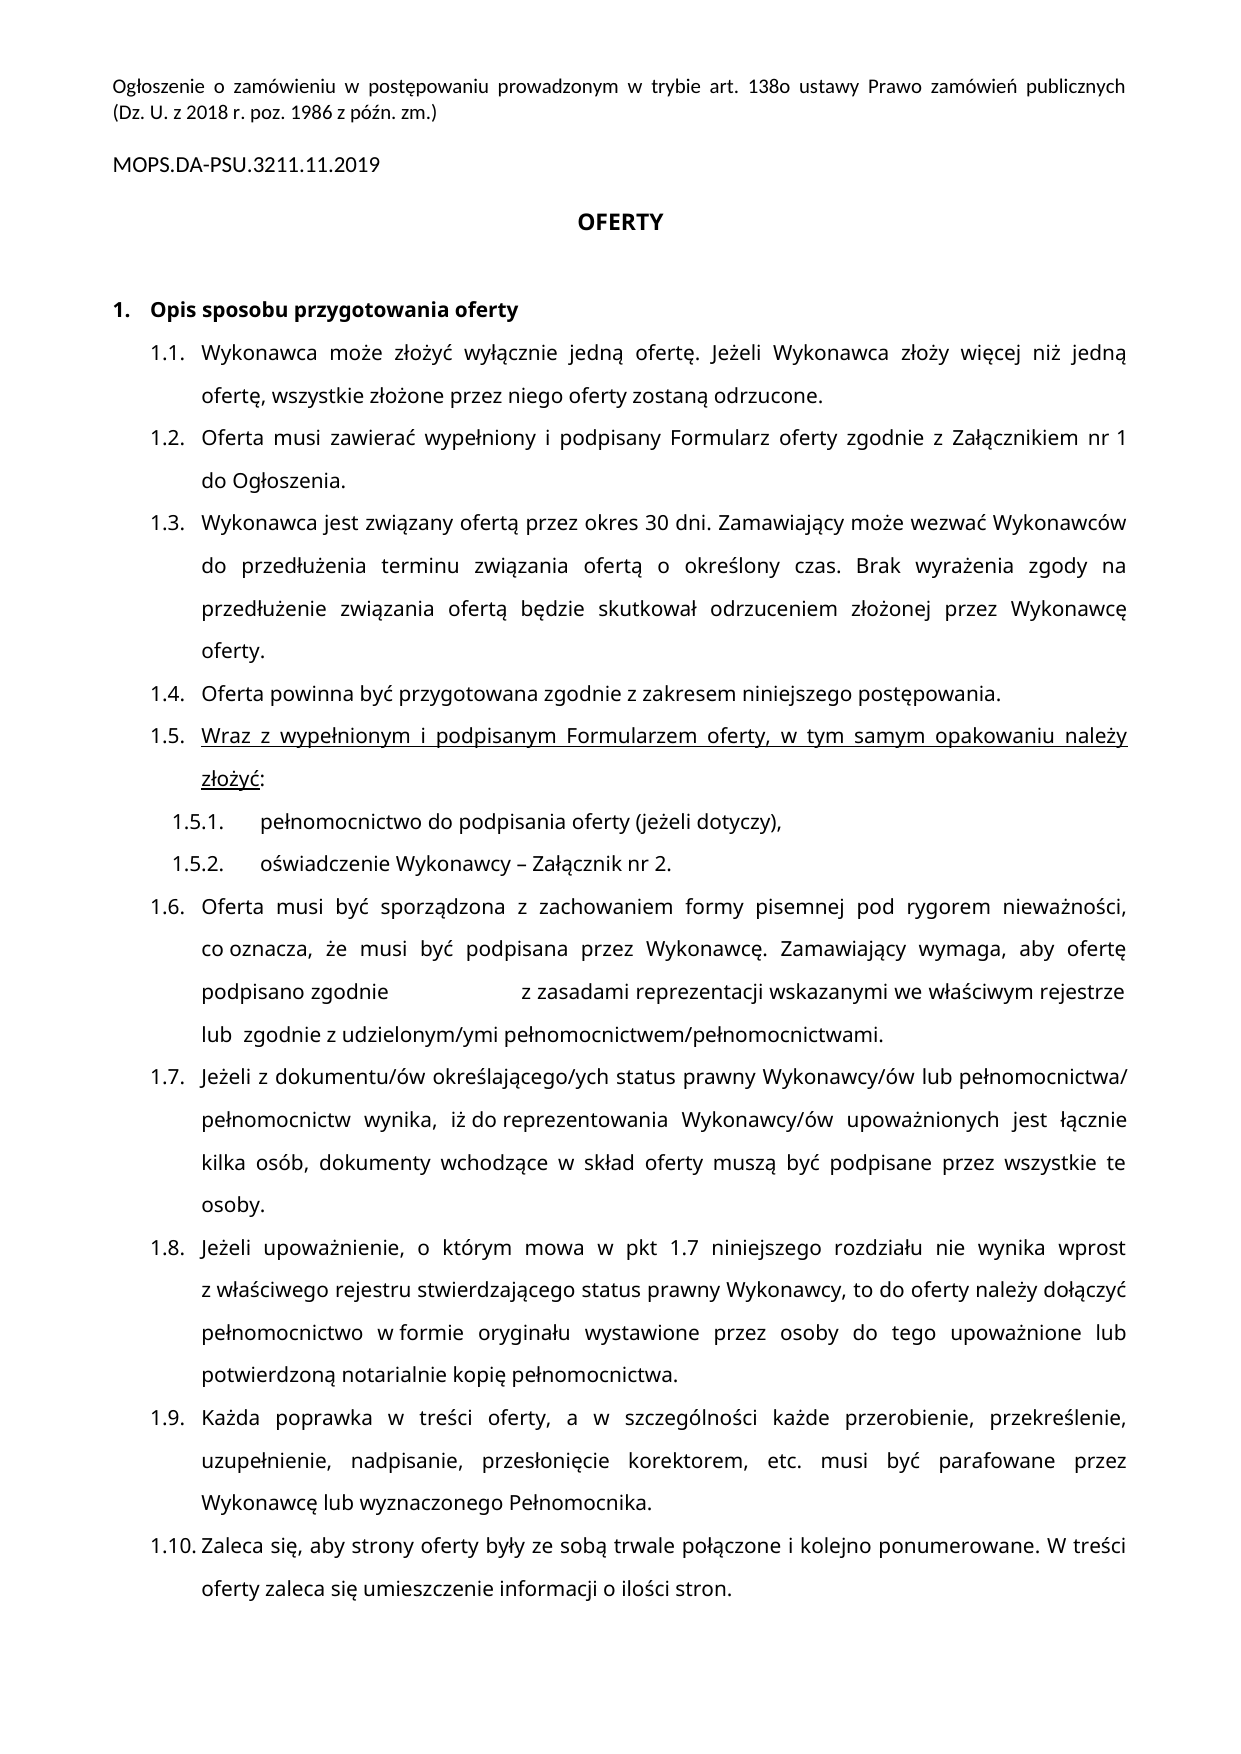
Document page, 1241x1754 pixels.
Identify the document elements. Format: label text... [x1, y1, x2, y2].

list Wraz z wypełnionym i podpisanym Formularzem oferty, w tym samym opakowaniu należy złożyć: [150, 722, 1128, 793]
list Jeżeli z dokumentu/ów określającego/ych status prawny Wykonawcy/ów lub pełnomocnictwa/ pełnomocnictw wynika, iż do reprezentowania Wykonawcy/ów upoważnionych jest łącznie kilka osób, dokumenty wchodzące w skład oferty muszą być podpisane przez wszystkie te osoby. [150, 1062, 1128, 1219]
list Wykonawca może złożyć wyłącznie jedną ofertę. Jeżeli Wykonawca złoży więcej niż jedną ofertę, wszystkie złożone przez niego oferty zostaną odrzucone. [150, 338, 1128, 409]
list Oferta musi zawierać wypełniony i podpisany Formularz oferty zgodnie z Załącznikiem nr 1 do Ogłoszenia. [150, 423, 1128, 494]
list Jeżeli upoważnienie, o którym mowa w pkt 1.7 niniejszego rozdziału nie wynika wprost z właściwego rejestru stwierdzającego status prawny Wykonawcy, to do oferty należy dołączyć pełnomocnictwo w formie oryginału wystawione przez osoby do tego upoważnione lub potwierdzoną notarialnie kopię pełnomocnictwa. [150, 1233, 1128, 1389]
list Każda poprawka w treści oferty, a w szczególności każde przerobienie, przekreślenie, uzupełnienie, nadpisanie, przesłonięcie korektorem, etc. musi być parafowane przez Wykonawcę lub wyznaczonego Pełnomocnika. [150, 1403, 1128, 1517]
list Zaleca się, aby strony oferty były ze sobą trwale połączone i kolejno ponumerowane. W treści oferty zaleca się umieszczenie informacji o ilości stron. [150, 1531, 1128, 1602]
list Oferta musi być sporządzona z zachowaniem formy pisemnej pod rygorem nieważności, co oznacza, że musi być podpisana przez Wykonawcę. Zamawiający wymaga, aby ofertę podpisano zgodnie z zasadami reprezentacji wskazanymi we właściwym rejestrze lub zgodnie z udzielonym/ymi pełnomocnictwem/pełnomocnictwami. [150, 892, 1128, 1048]
list oświadczenie Wykonawcy – Załącznik nr 2. [172, 849, 1128, 878]
list Opis sposobu przygotowania oferty [112, 296, 1128, 324]
list Wykonawca jest związany ofertą przez okres 30 dni. Zamawiający może wezwać Wykonawców do przedłużenia terminu związania ofertą o określony czas. Brak wyrażenia zgody na przedłużenie związania ofertą będzie skutkował odrzuceniem złożonej przez Wykonawcę oferty. [150, 508, 1128, 665]
list pełnomocnictwo do podpisania oferty (jeżeli dotyczy), [172, 807, 1128, 835]
list Oferta powinna być przygotowana zgodnie z zakresem niniejszego postępowania. [150, 679, 1128, 707]
text OFERTY [112, 206, 1128, 237]
